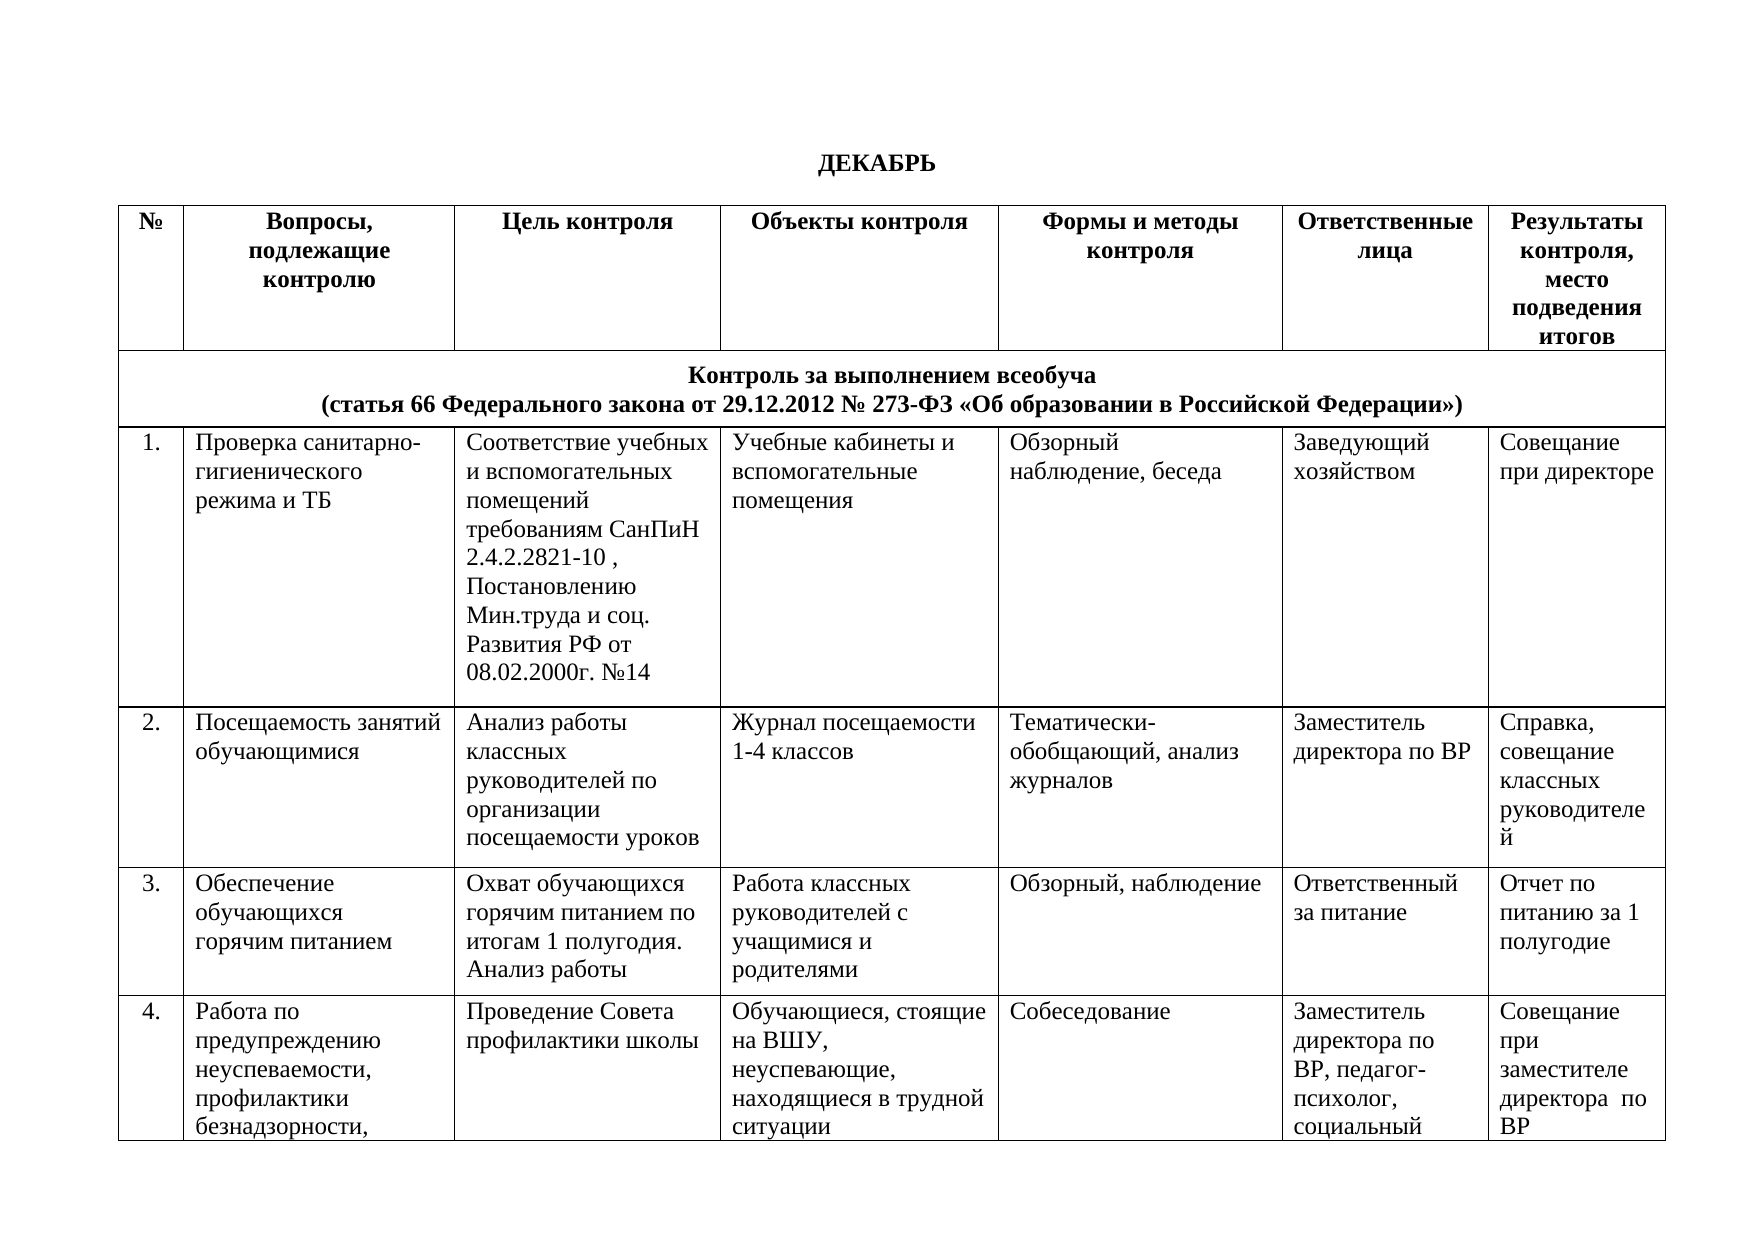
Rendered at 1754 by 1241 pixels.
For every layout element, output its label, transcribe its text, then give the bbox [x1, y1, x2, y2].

table_header Объекты контроля [721, 206, 998, 350]
table_cell Обзорный, наблюдение [999, 868, 1282, 995]
table_cell Работа классных руководителей с учащимися и родителями [721, 868, 998, 995]
table_cell Ответственный за питание [1283, 868, 1488, 995]
table_cell Посещаемость занятий обучающимися [184, 708, 454, 867]
table_cell Обеспечение обучающихся горячим питанием [184, 868, 454, 995]
table_cell Охват обучающихся горячим питанием по итогам 1 полугодия. Анализ работы [455, 868, 720, 995]
table_header Результаты контроля, место подведения итогов [1489, 206, 1665, 350]
table_cell Проверка санитарно-гигиенического режима и ТБ [184, 428, 454, 706]
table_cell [1489, 996, 1665, 1140]
table_header № [119, 206, 183, 350]
table_cell Тематически-обобщающий, анализ журналов [999, 708, 1282, 867]
table_header Ответственные лица [1283, 206, 1488, 350]
table_cell Учебные кабинеты и вспомогательные помещения [721, 428, 998, 706]
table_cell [1283, 996, 1488, 1140]
table_header Цель контроля [455, 206, 720, 350]
table_cell Заведующий хозяйством [1283, 428, 1488, 706]
table_cell Контроль за выполнением всеобуча (статья 66 Федерального закона от 29.12.2012 № 273-ФЗ «Об образовании в Российской Федерации») [119, 351, 1665, 426]
table_cell 4. [119, 996, 183, 1140]
table_cell Отчет по питанию за 1 полугодие [1489, 868, 1665, 995]
table_cell Обзорный наблюдение, беседа [999, 428, 1282, 706]
table_cell Заместитель директора по ВР [1283, 708, 1488, 867]
table_cell Анализ работы классных руководителей по организации посещаемости уроков [455, 708, 720, 867]
table_cell Журнал посещаемости 1-4 классов [721, 708, 998, 867]
table_header Формы и методы контроля [999, 206, 1282, 350]
table_cell Собеседование [999, 996, 1282, 1140]
table_cell 2. [119, 708, 183, 867]
table_cell 3. [119, 868, 183, 995]
text ДЕКАБРЬ [118, 148, 1636, 176]
table_header Вопросы, подлежащие контролю [184, 206, 454, 350]
table_cell 1. [119, 428, 183, 706]
table_cell Совещание при директоре [1489, 428, 1665, 706]
table_cell Соответствие учебных и вспомогательных помещений требованиям СанПиН 2.4.2.2821-10 , Постановлению Мин.труда и соц. Развития РФ от 08.02.2000г. №14 [455, 428, 720, 706]
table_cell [721, 996, 998, 1140]
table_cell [184, 996, 454, 1140]
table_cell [455, 996, 720, 1140]
table_cell Справка, совещание классных руководителей [1489, 708, 1665, 867]
